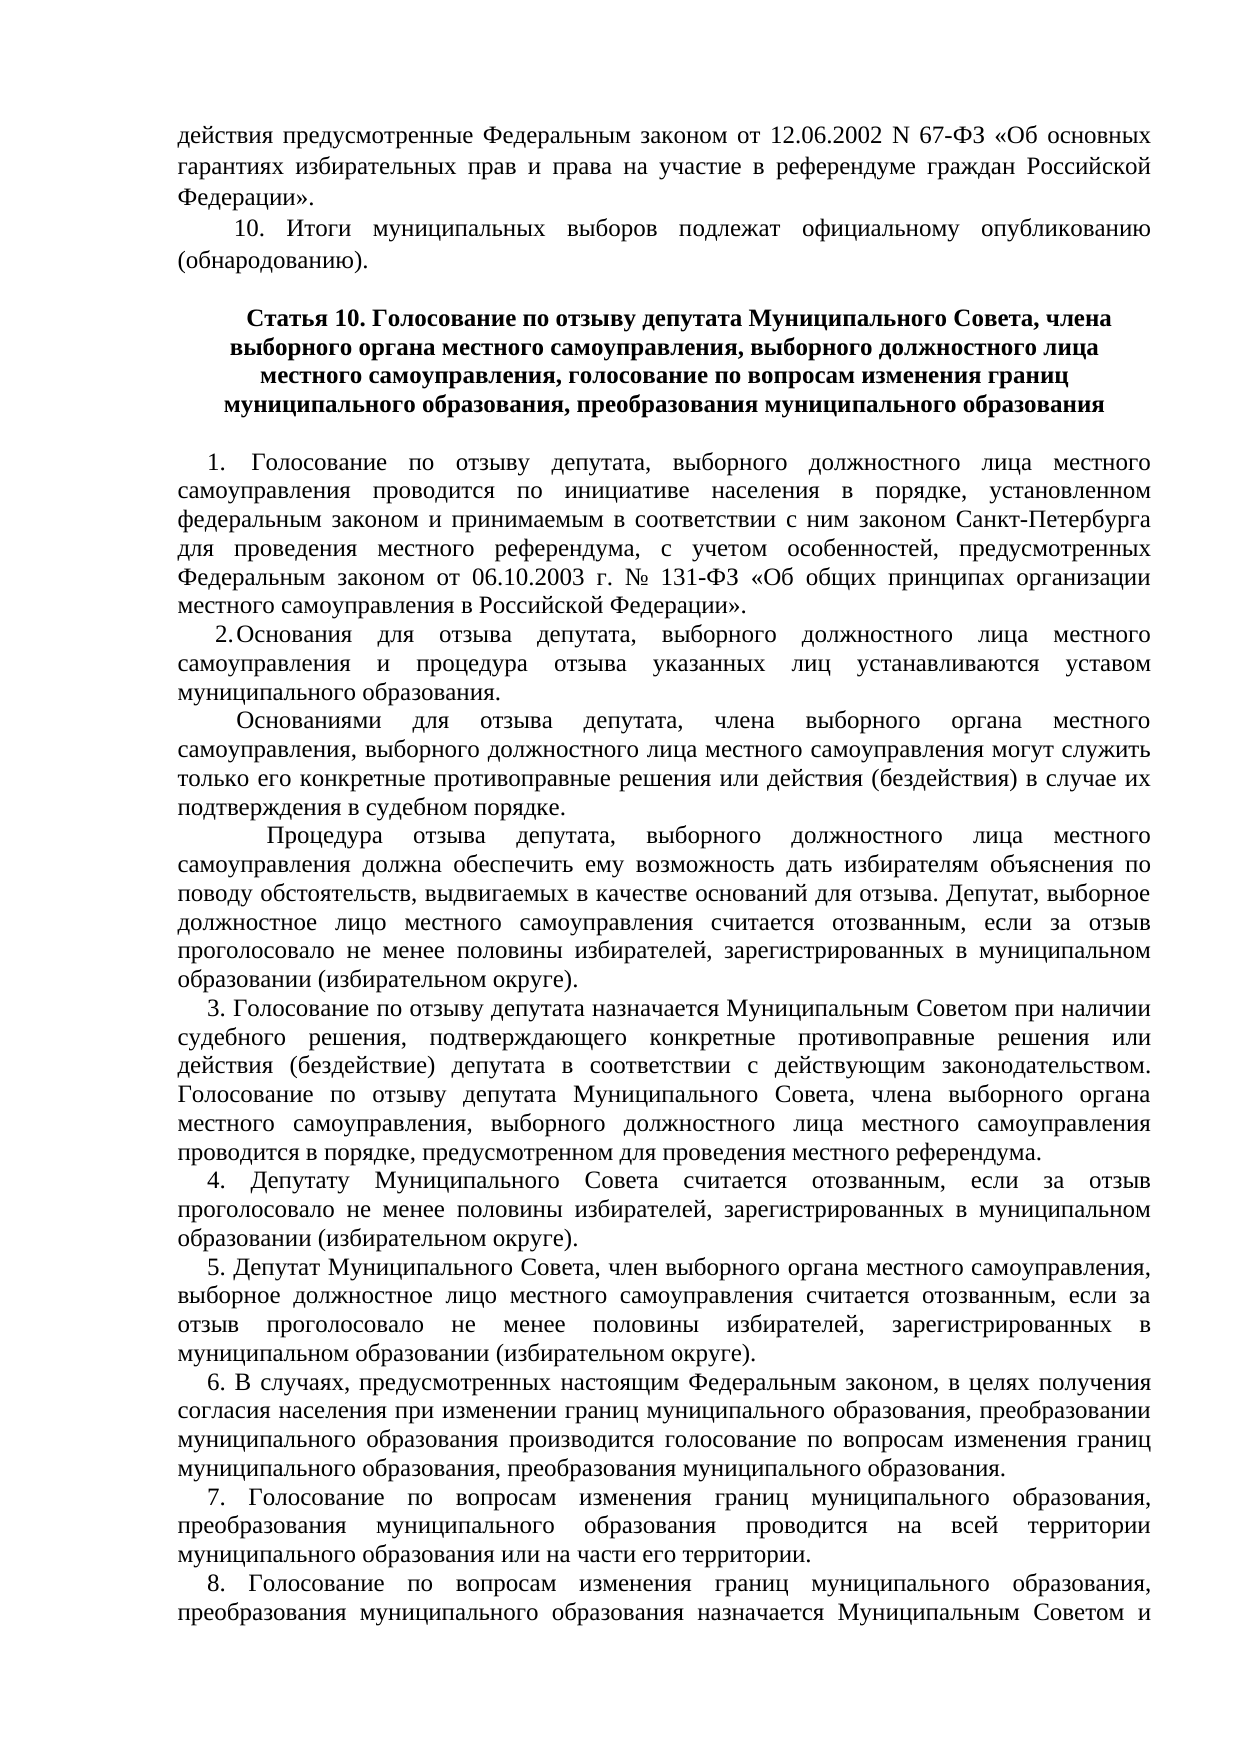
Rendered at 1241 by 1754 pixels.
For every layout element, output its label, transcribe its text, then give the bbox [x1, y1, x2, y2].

text 4. Депутату Муниципального Совета считается отозванным, если за отзыв проголосовало не менее половины избирателей, зарегистрированных в муниципальном образовании (избирательном округе). [177, 1166, 1152, 1252]
text 3. Голосование по отзыву депутата назначается Муниципальным Советом при наличии судебного решения, подтверждающего конкретные противоправные решения или действия (бездействие) депутата в соответствии с действующим законодательством. Голосование по отзыву депутата Муниципального Совета, члена выборного органа местного самоуправления, выборного должностного лица местного самоуправления проводится в порядке, предусмотренном для проведения местного референдума. [177, 993, 1152, 1166]
text 6. В случаях, предусмотренных настоящим Федеральным законом, в целях получения согласия населения при изменении границ муниципального образования, преобразовании муниципального образования производится голосование по вопросам изменения границ муниципального образования, преобразования муниципального образования. [177, 1367, 1152, 1482]
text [177, 118, 1152, 212]
text Основаниями для отзыва депутата, члена выборного органа местного самоуправления, выборного должностного лица местного самоуправления могут служить только его конкретные противоправные решения или действия (бездействия) в случае их подтверждения в судебном порядке. [177, 706, 1152, 821]
text 10. Итоги муниципальных выборов подлежат официальному опубликованию (обнародованию). [177, 212, 1152, 274]
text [177, 1568, 1152, 1626]
subtitle Статья 10. Голосование по отзыву депутата Муниципального Совета, члена выборного органа местного самоуправления, выборного должностного лица местного самоуправления, голосование по вопросам изменения границ муниципального образования, преобразования муниципального образования [177, 303, 1152, 418]
text Процедура отзыва депутата, выборного должностного лица местного самоуправления должна обеспечить ему возможность дать избирателям объяснения по поводу обстоятельств, выдвигаемых в качестве оснований для отзыва. Депутат, выборное должностное лицо местного самоуправления считается отозванным, если за отзыв проголосовало не менее половины избирателей, зарегистрированных в муниципальном образовании (избирательном округе). [177, 821, 1152, 993]
list Основания для отзыва депутата, выборного должностного лица местного самоуправления и процедура отзыва указанных лиц устанавливаются уставом муниципального образования. [177, 619, 1152, 706]
text 7. Голосование по вопросам изменения границ муниципального образования, преобразования муниципального образования проводится на всей территории муниципального образования или на части его территории. [177, 1482, 1152, 1568]
text 5. Депутат Муниципального Совета, член выборного органа местного самоуправления, выборное должностное лицо местного самоуправления считается отозванным, если за отзыв проголосовало не менее половины избирателей, зарегистрированных в муниципальном образовании (избирательном округе). [177, 1252, 1152, 1367]
list Голосование по отзыву депутата, выборного должностного лица местного самоуправления проводится по инициативе населения в порядке, установленном федеральным законом и принимаемым в соответствии с ним законом Санкт-Петербурга для проведения местного референдума, с учетом особенностей, предусмотренных Федеральным законом от 06.10.2003 г. № 131-ФЗ «Об общих принципах организации местного самоуправления в Российской Федерации». [177, 447, 1152, 619]
